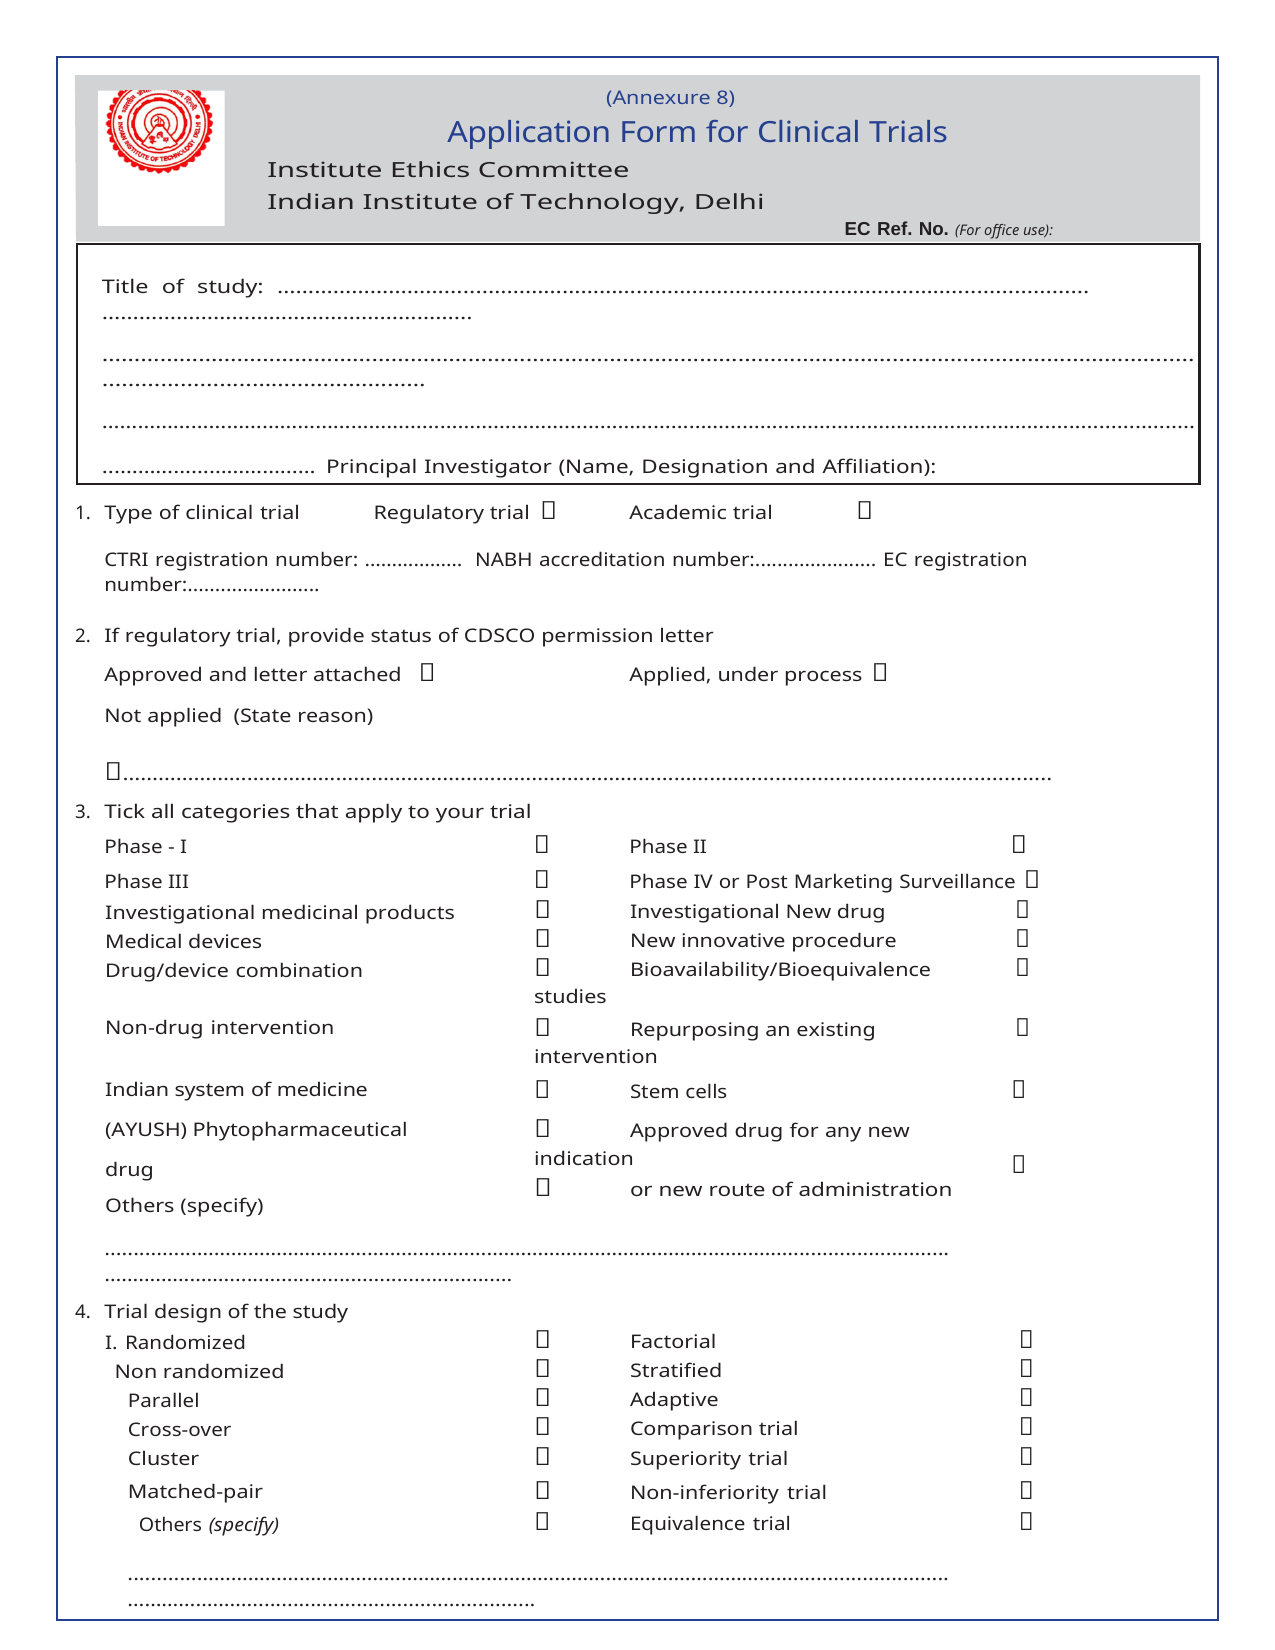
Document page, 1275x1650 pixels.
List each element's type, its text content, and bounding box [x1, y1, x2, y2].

table_header  Investigational New drug [487, 898, 1000, 926]
table_cell  [911, 1507, 1039, 1538]
list Trial design of the study [75, 1299, 1214, 1324]
table_cell Parallel [100, 1385, 409, 1414]
text Approved and letter attached  Applied, under process  [104, 654, 1214, 688]
table_cell  [911, 1443, 1039, 1472]
table_header  Factorial [409, 1327, 911, 1356]
table_cell Cross-over [100, 1414, 409, 1443]
table_cell Others (specify) [100, 1507, 409, 1538]
picture [98, 90, 223, 181]
table_header I. Randomized [100, 1327, 409, 1356]
text Phase III  Phase IV or Post Marketing Surveillance  [104, 862, 1214, 896]
table_cell  Repurposing an existing intervention [487, 1009, 1000, 1069]
table_cell  [1000, 1009, 1038, 1069]
table_cell  [911, 1385, 1039, 1414]
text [127, 1561, 1214, 1612]
table_cell  [911, 1414, 1039, 1443]
table_cell  Stem cells  Approved drug for any new indication  or new route of administration [487, 1069, 1000, 1217]
table_cell  Equivalence trial [409, 1507, 911, 1538]
table_cell Cluster [100, 1443, 409, 1472]
list Tick all categories that apply to your trial [75, 798, 1214, 824]
table_cell Drug/device combination [100, 955, 487, 1008]
table_cell  Adaptive [409, 1385, 911, 1414]
text Not applied (State reason) ……………………………………………………………………………………………................................................... [104, 702, 1214, 787]
table_header  [1000, 898, 1038, 926]
table_cell  [911, 1356, 1039, 1385]
table_cell   [1000, 1069, 1038, 1217]
table_cell  Bioavailability/Bioequivalence studies [487, 955, 1000, 1008]
table_cell  [1000, 926, 1038, 955]
table_cell Non randomized [100, 1356, 409, 1385]
table_cell Medical devices [100, 926, 487, 955]
text Phase - I  Phase II  [104, 826, 1214, 861]
list If regulatory trial, provide status of CDSCO permission letter [75, 622, 1214, 647]
text CTRI registration number: ……………… NABH accreditation number:...................... EC registration number:........................ [104, 546, 1214, 597]
table_cell  Non-inferiority trial [409, 1472, 911, 1507]
list Type of clinical trial Regulatory trial  Academic trial  [75, 493, 1214, 527]
table_cell  New innovative procedure [487, 926, 1000, 955]
table_cell  Superiority trial [409, 1443, 911, 1472]
table_cell Indian system of medicine (AYUSH) Phytopharmaceutical drug Others (specify) [100, 1069, 487, 1217]
table_cell Non-drug intervention [100, 1009, 487, 1069]
table_cell  [911, 1472, 1039, 1507]
table_cell  [1000, 955, 1038, 1008]
table_header Investigational medicinal products [100, 898, 487, 926]
text ................……………………………………………………………………………………………...........................………………….................................................. [104, 1236, 1214, 1287]
table_cell Matched-pair [100, 1472, 409, 1507]
table_header  [911, 1327, 1039, 1356]
table_cell  Comparison trial [409, 1414, 911, 1443]
table_cell  Stratified [409, 1356, 911, 1385]
